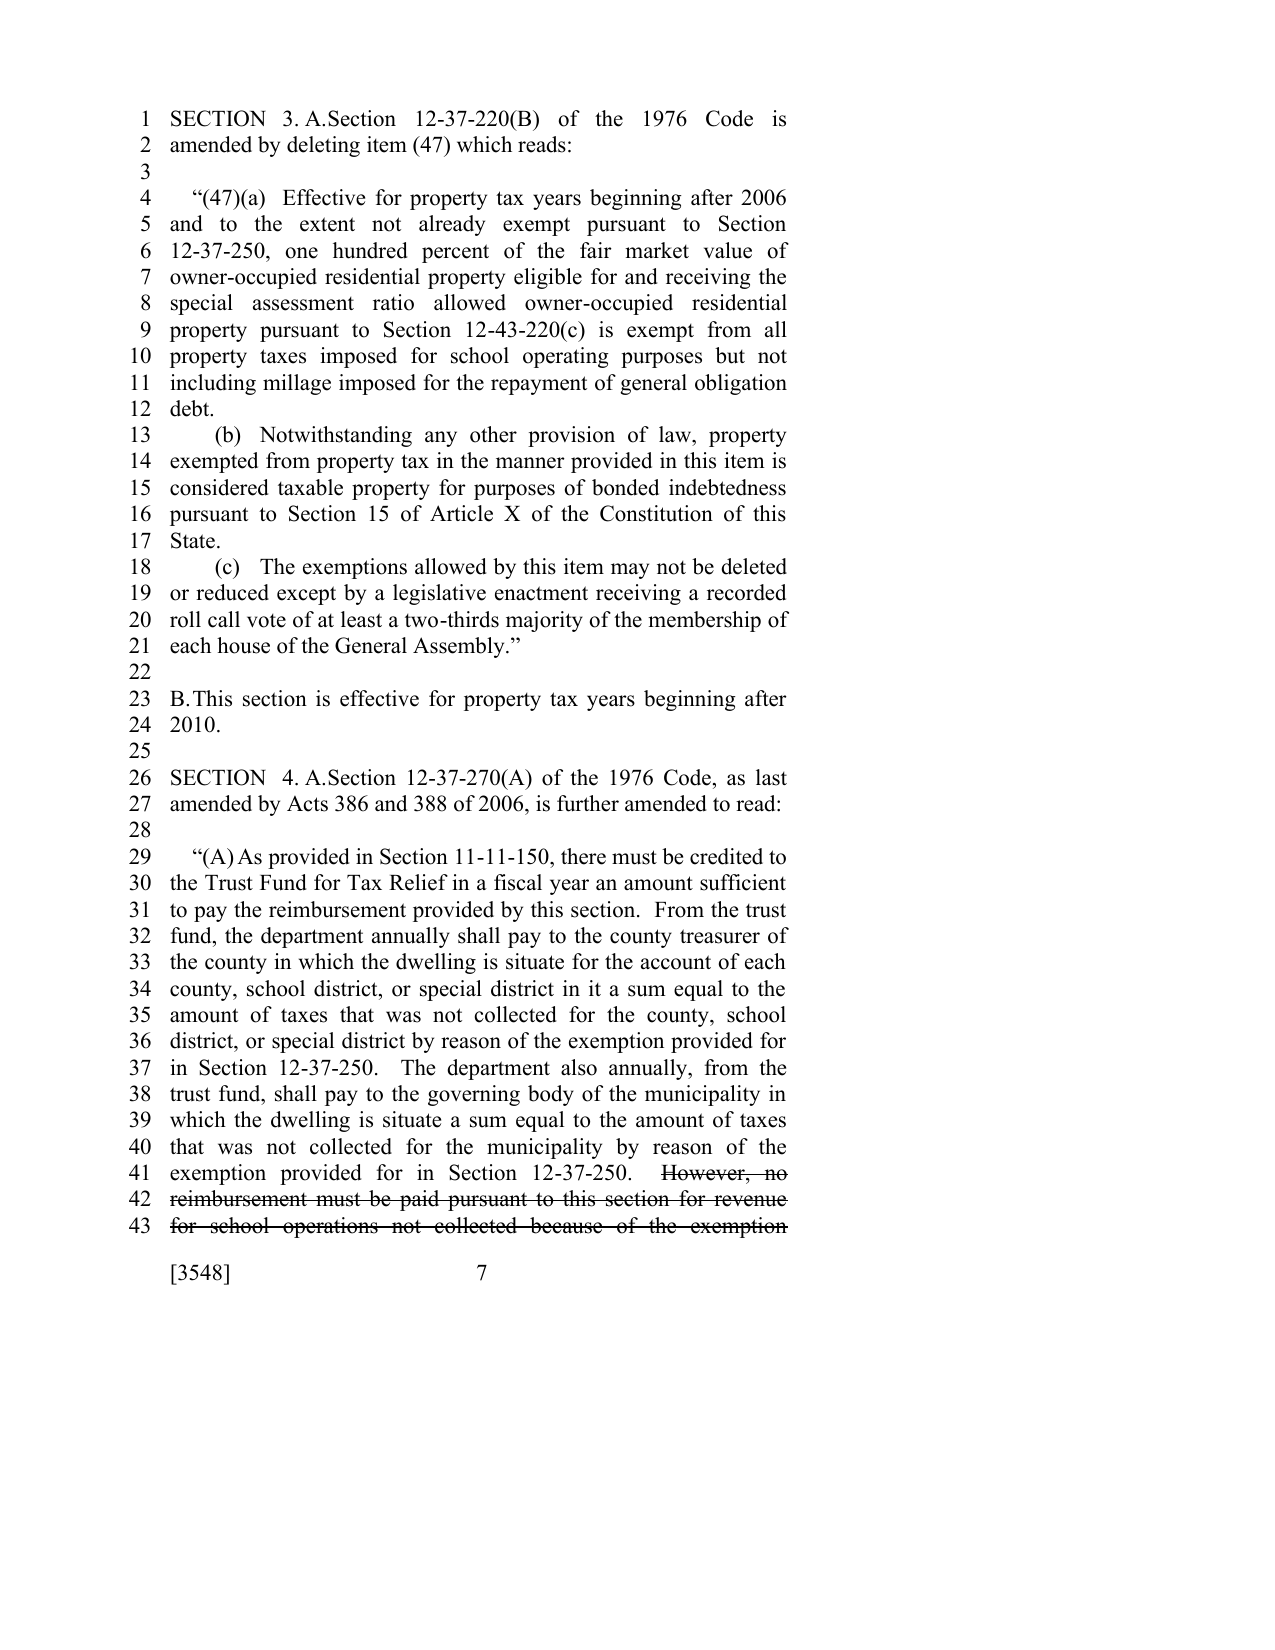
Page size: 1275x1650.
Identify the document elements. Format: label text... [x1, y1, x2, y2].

text “(47)(a) Effective for property tax years beginning after 2006 and to the extent not already exempt pursuant to Section 12-37-250, one hundred percent of the fair market value of owner-occupied residential property eligible for and receiving the special assessment ratio allowed owner-occupied residential property pursuant to Section 12-43-220(c) is exempt from all property taxes imposed for school operating purposes but not including millage imposed for the repayment of general obligation debt. [169, 184, 787, 421]
text SECTION 3. A. Section 12-37-220(B) of the 1976 Code is amended by deleting item (47) which reads: [169, 105, 787, 158]
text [169, 843, 787, 1200]
text (b) Notwithstanding any other provision of law, property exempted from property tax in the manner provided in this item is considered taxable property for purposes of bonded indebtedness pursuant to Section 15 of Article X of the Constitution of this State. [169, 421, 787, 553]
text B. This section is effective for property tax years beginning after 2010. [169, 685, 787, 737]
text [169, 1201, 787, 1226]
text (c) The exemptions allowed by this item may not be deleted or reduced except by a legislative enactment receiving a recorded roll call vote of at least a two-thirds majority of the membership of each house of the General Assembly.” [169, 553, 787, 658]
text SECTION 4. A. Section 12-37-270(A) of the 1976 Code, as last amended by Acts 386 and 388 of 2006, is further amended to read: [169, 764, 787, 817]
